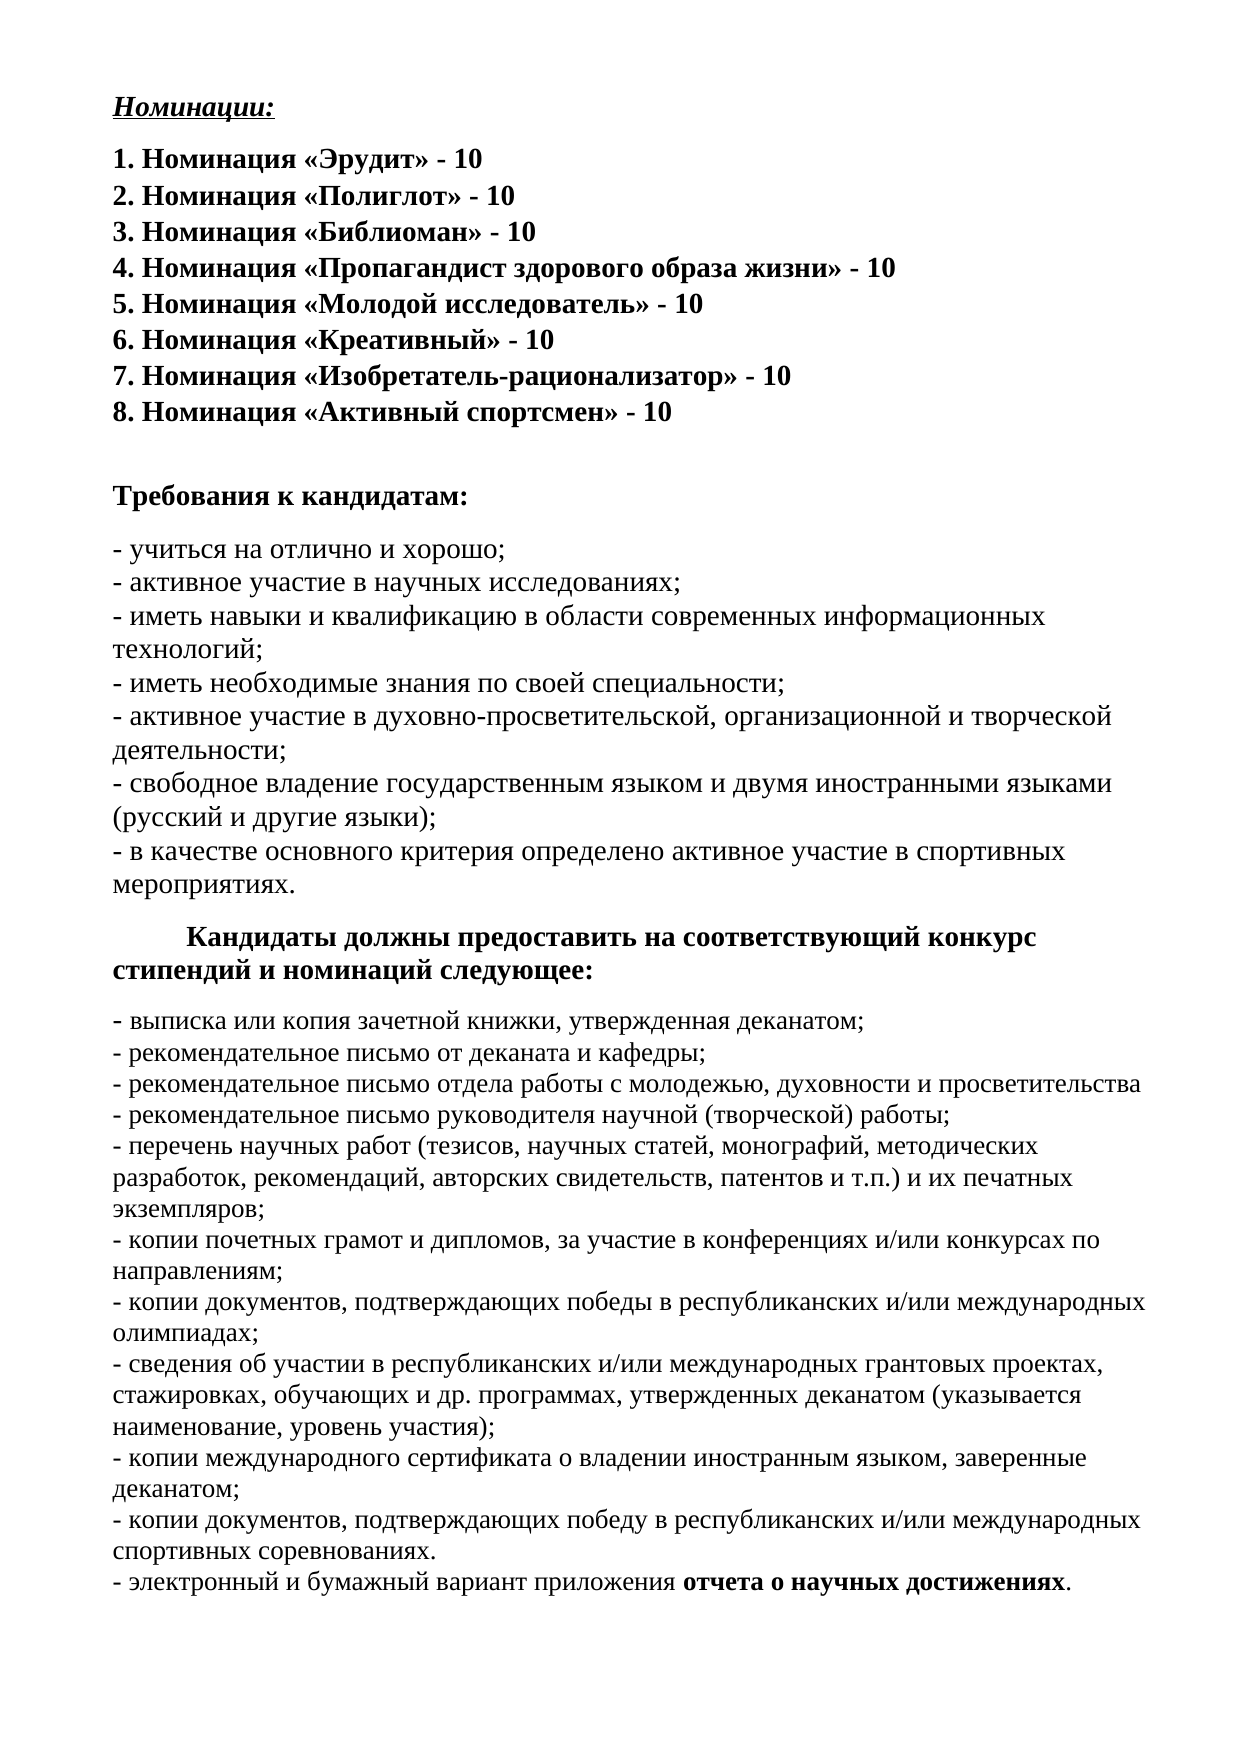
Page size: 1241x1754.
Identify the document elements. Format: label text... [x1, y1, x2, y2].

text - электронный и бумажный вариант приложения отчета о научных достижениях. [112, 1566, 1167, 1597]
text Требования к кандидатам: [112, 478, 1167, 511]
text 3. Номинация «Библиоман» - 10 [112, 214, 1167, 247]
text Кандидаты должны предоставить на соответствующий конкурс стипендий и номинаций следующее: [112, 919, 1167, 986]
text 4. Номинация «Пропагандист здорового образа жизни» - 10 [112, 250, 1167, 283]
text 7. Номинация «Изобретатель-рационализатор» - 10 [112, 358, 1167, 392]
text - учиться на отлично и хорошо; [112, 531, 1167, 564]
text - сведения об участии в республиканских и/или международных грантовых проектах, стажировках, ​​обучающих и др. программах, утвержденных деканатом (указывается наименование, уровень участия); [112, 1347, 1167, 1441]
text 2. Номинация «Полиглот» - 10 [112, 178, 1167, 211]
text 6. Номинация «Креативный» - 10 [112, 322, 1167, 356]
text - активное участие в научных исследованиях; [112, 564, 1167, 598]
text - рекомендательное письмо руководителя научной (творческой) работы; [112, 1098, 1167, 1129]
text - копии документов, подтверждающих победу в республиканских и/или международных спортивных соревнованиях. [112, 1503, 1167, 1566]
text - свободное владение государственным языком и двумя иностранными языками (русский и другие языки); [112, 766, 1167, 833]
text 1. Номинация «Эрудит» - 10 [112, 141, 1167, 175]
text - выписка или копия зачетной книжки, утвержденная деканатом; [112, 1002, 1167, 1036]
text - рекомендательное письмо от деканата и кафедры; [112, 1036, 1167, 1067]
text - копии почетных грамот и дипломов, за участие в конференциях и/или конкурсах по направлениям; [112, 1223, 1167, 1285]
text - рекомендательное письмо отдела работы с молодежью, духовности и просветительства [112, 1067, 1167, 1098]
text - активное участие в духовно-просветительской, организационной и творческой деятельности; [112, 698, 1167, 766]
text - в качестве основного критерия определено активное участие в спортивных мероприятиях. [112, 833, 1167, 900]
text - иметь необходимые знания по своей специальности; [112, 665, 1167, 698]
text - копии международного сертификата о владении иностранным языком, заверенные деканатом; [112, 1441, 1167, 1503]
text Номинации: [112, 89, 1167, 122]
text - копии документов, подтверждающих победы в республиканских и/или международных олимпиадах; [112, 1285, 1167, 1347]
text - иметь навыки и квалификацию в области современных информационных технологий; [112, 598, 1167, 665]
text - перечень научных работ (тезисов, научных статей, монографий, методических разработок, рекомендаций, авторских свидетельств, патентов и т.п.) и их печатных экземпляров; [112, 1129, 1167, 1223]
text 5. Номинация «Молодой исследователь» - 10 [112, 286, 1167, 319]
text 8. Номинация «Активный спортсмен» - 10 [112, 394, 1167, 428]
